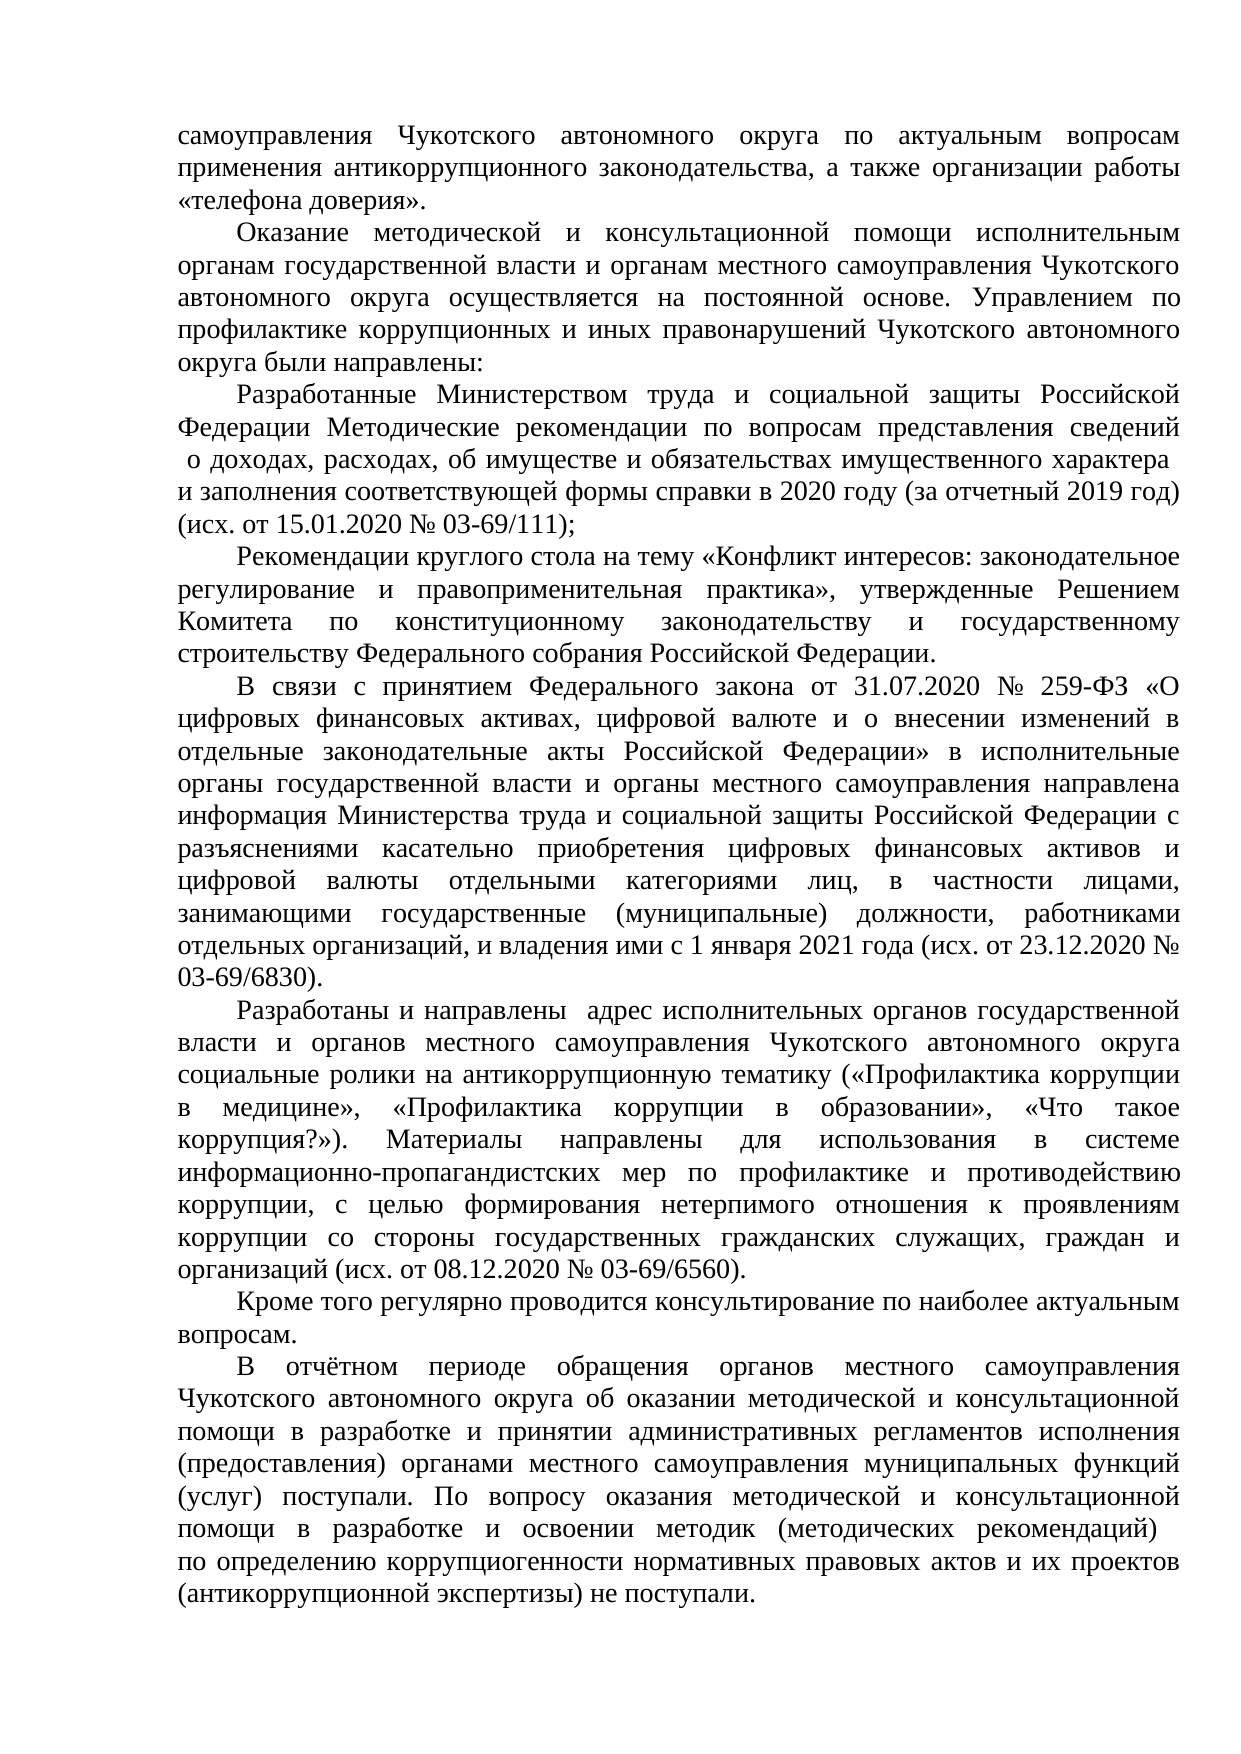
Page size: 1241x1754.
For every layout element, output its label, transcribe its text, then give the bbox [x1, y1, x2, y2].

text Кроме того регулярно проводится консультирование по наиболее актуальным вопросам. [177, 1284, 1181, 1349]
text Разработанные Министерством труда и социальной защиты Российской Федерации Методические рекомендации по вопросам представления сведений о доходах, расходах, об имуществе и обязательствах имущественного характера и заполнения соответствующей формы справки в 2020 году (за отчетный 2019 год) (исх. от 15.01.2020 № 03-69/111); [177, 377, 1181, 539]
text Разработаны и направлены адрес исполнительных органов государственной власти и органов местного самоуправления Чукотского автономного округа социальные ролики на антикоррупционную тематику («Профилактика коррупции в медицине», «Профилактика коррупции в образовании», «Что такое коррупция?»). Материалы направлены для использования в системе информационно-пропагандистских мер по профилактике и противодействию коррупции, с целью формирования нетерпимого отношения к проявлениям коррупции со стороны государственных гражданских служащих, граждан и организаций (исх. от 08.12.2020 № 03-69/6560). [177, 993, 1181, 1284]
text В связи с принятием Федерального закона от 31.07.2020 № 259-ФЗ «О цифровых финансовых активах, цифровой валюте и о внесении изменений в отдельные законодательные акты Российской Федерации» в исполнительные органы государственной власти и органы местного самоуправления направлена информация Министерства труда и социальной защиты Российской Федерации с разъяснениями касательно приобретения цифровых финансовых активов и цифровой валюты отдельными категориями лиц, в частности лицами, занимающими государственные (муниципальные) должности, работниками отдельных организаций, и владения ими с 1 января 2021 года (исх. от 23.12.2020 № 03-69/6830). [177, 669, 1181, 993]
text Оказание методической и консультационной помощи исполнительным органам государственной власти и органам местного самоуправления Чукотского автономного округа осуществляется на постоянной основе. Управлением по профилактике коррупционных и иных правонарушений Чукотского автономного округа были направлены: [177, 215, 1181, 377]
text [177, 118, 1181, 215]
text В отчётном периоде обращения органов местного самоуправления Чукотского автономного округа об оказании методической и консультационной помощи в разработке и принятии административных регламентов исполнения (предоставления) органами местного самоуправления муниципальных функций (услуг) поступали. По вопросу оказания методической и консультационной помощи в разработке и освоении методик (методических рекомендаций) по определению коррупциогенности нормативных правовых актов и их проектов (антикоррупционной экспертизы) не поступали. [177, 1349, 1181, 1608]
text Рекомендации круглого стола на тему «Конфликт интересов: законодательное регулирование и правоприменительная практика», утвержденные Решением Комитета по конституционному законодательству и государственному строительству Федерального собрания Российской Федерации. [177, 539, 1181, 669]
